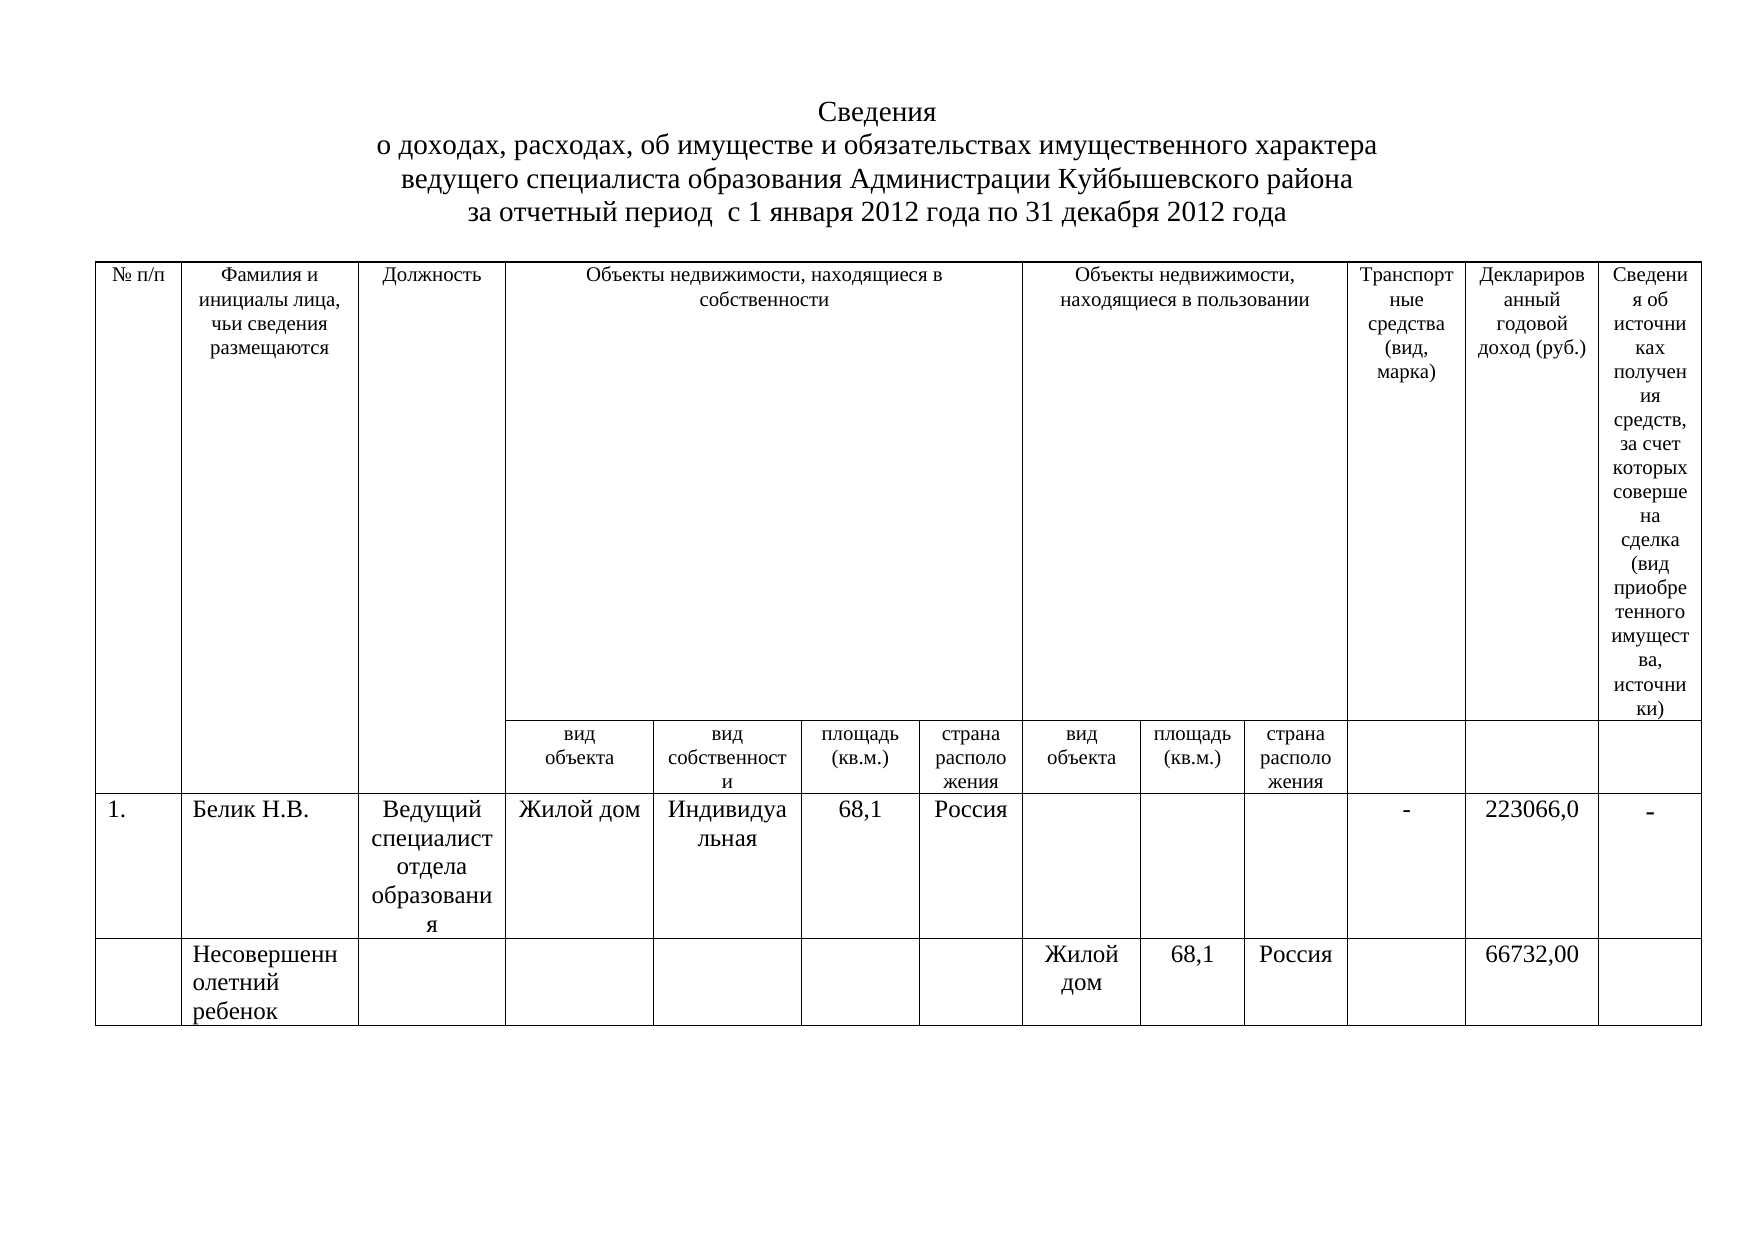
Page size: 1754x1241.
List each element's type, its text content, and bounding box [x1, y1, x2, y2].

table_cell Россия [1245, 939, 1347, 1025]
text о доходах, расходах, об имуществе и обязательствах имущественного характера [118, 127, 1636, 161]
table_cell 1. [96, 794, 181, 938]
table_cell - [1348, 794, 1465, 938]
table_cell Жилой дом [1023, 939, 1140, 1025]
table_cell [1348, 721, 1465, 793]
table_cell 68,1 [1141, 939, 1244, 1025]
table_cell - [1599, 794, 1701, 938]
table_cell [1599, 721, 1701, 793]
table_cell площадь (кв.м.) [802, 721, 919, 793]
table_header № п/п [96, 263, 181, 793]
table_cell 68,1 [802, 794, 919, 938]
table_cell Жилой дом [506, 794, 653, 938]
table_cell [1023, 794, 1140, 938]
table_cell Ведущий специалист отдела образования [359, 794, 505, 938]
table_header Фамилия и инициалы лица, чьи сведения размещаются [182, 263, 358, 793]
table_header Сведения об источниках получения средств, за счет которых совершена сделка (вид приобретенного имущества, источники) [1599, 263, 1701, 719]
table_header Транспортные средства (вид, марка) [1348, 263, 1465, 719]
table_cell [920, 939, 1022, 1025]
table_cell [1599, 939, 1701, 1025]
table_cell [654, 939, 801, 1025]
table_cell Индивидуальная [654, 794, 801, 938]
table_cell [802, 939, 919, 1025]
table_cell [1348, 939, 1465, 1025]
table_cell Несовершеннолетний ребенок [182, 939, 358, 1025]
table_cell Россия [920, 794, 1022, 938]
table_cell вид собственности [654, 721, 801, 793]
table_cell вид объекта [506, 721, 653, 793]
table_cell вид объекта [1023, 721, 1140, 793]
table_cell площадь (кв.м.) [1141, 721, 1244, 793]
table_header Объекты недвижимости, находящиеся в пользовании [1023, 263, 1347, 719]
table_cell [506, 939, 653, 1025]
table_cell [359, 939, 505, 1025]
table_cell [1141, 794, 1244, 938]
table_cell 66732,00 [1466, 939, 1598, 1025]
table_cell страна расположения [920, 721, 1022, 793]
table_header Должность [359, 263, 505, 793]
table_header Декларированный годовой доход (руб.) [1466, 263, 1598, 719]
table_cell [1245, 794, 1347, 938]
table_header Объекты недвижимости, находящиеся в собственности [506, 263, 1022, 719]
text Сведения [118, 94, 1636, 127]
table_cell [1466, 721, 1598, 793]
table_cell Белик Н.В. [182, 794, 358, 938]
table_cell [96, 939, 181, 1025]
text ведущего специалиста образования Администрации Куйбышевского района [118, 161, 1636, 194]
table_cell страна расположения [1245, 721, 1347, 793]
text за отчетный период с 1 января 2012 года по 31 декабря 2012 года [118, 194, 1636, 228]
table_cell 223066,0 [1466, 794, 1598, 938]
